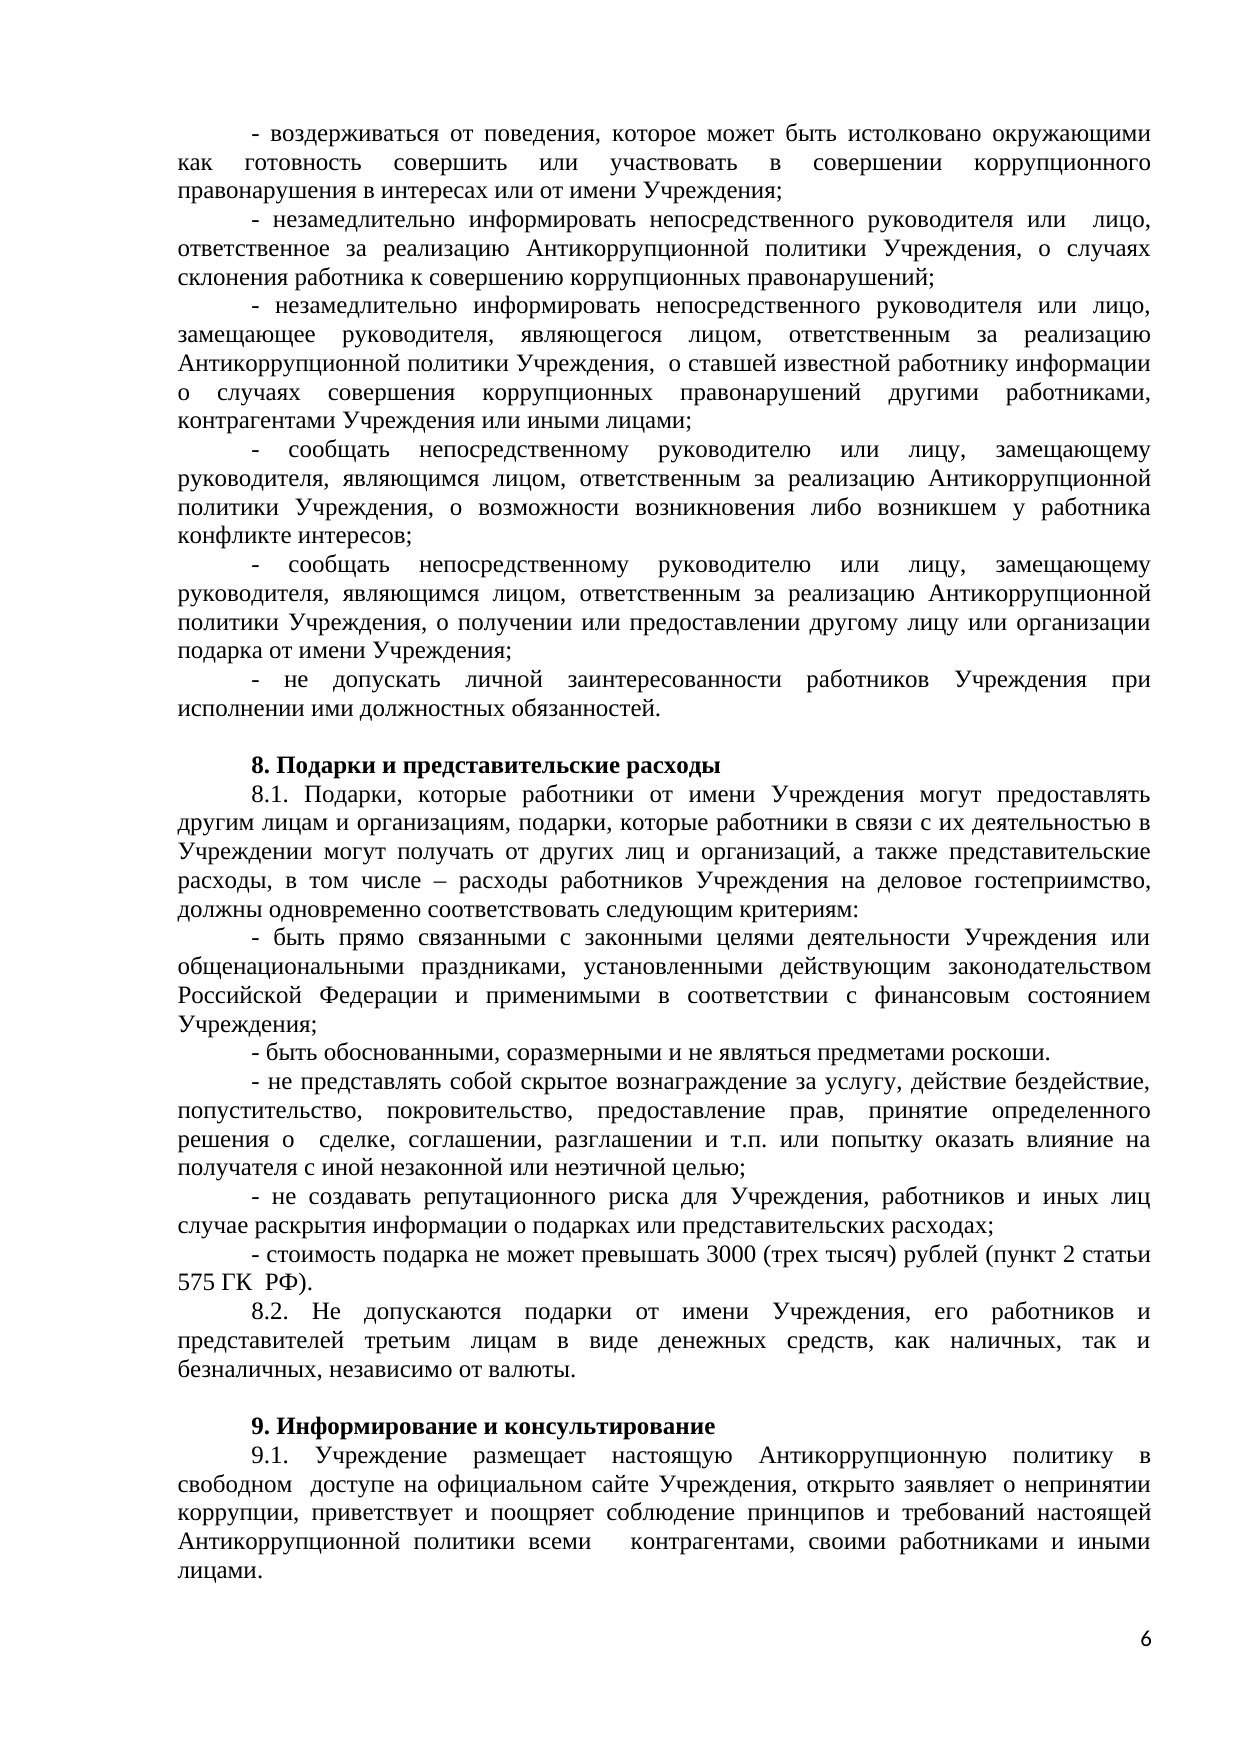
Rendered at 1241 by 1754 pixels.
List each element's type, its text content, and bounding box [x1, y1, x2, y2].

text - быть прямо связанными с законными целями деятельности Учреждения или общенациональными праздниками, установленными действующим законодательством Российской Федерации и применимыми в соответствии с финансовым состоянием Учреждения; [177, 922, 1152, 1037]
text - сообщать непосредственному руководителю или лицу, замещающему руководителя, являющимся лицом, ответственным за реализацию Антикоррупционной политики Учреждения, о возможности возникновения либо возникшем у работника конфликте интересов; [177, 434, 1152, 549]
text - быть обоснованными, соразмерными и не являться предметами роскоши. [177, 1037, 1152, 1066]
text - незамедлительно информировать непосредственного руководителя или лицо, замещающее руководителя, являющегося лицом, ответственным за реализацию Антикоррупционной политики Учреждения, о ставшей известной работнику информации о случаях совершения коррупционных правонарушений другими работниками, контрагентами Учреждения или иными лицами; [177, 291, 1152, 434]
text 8.1. Подарки, которые работники от имени Учреждения могут предоставлять другим лицам и организациям, подарки, которые работники в связи с их деятельностью в Учреждении могут получать от других лиц и организаций, а также представительские расходы, в том числе – расходы работников Учреждения на деловое гостеприимство, должны одновременно соответствовать следующим критериям: [177, 779, 1152, 922]
text 9. Информирование и консультирование [177, 1411, 1152, 1440]
text - воздерживаться от поведения, которое может быть истолковано окружающими как готовность совершить или участвовать в совершении коррупционного правонарушения в интересах или от имени Учреждения; [177, 118, 1152, 204]
text 9.1. Учреждение размещает настоящую Антикоррупционную политику в свободном доступе на официальном сайте Учреждения, открыто заявляет о непринятии коррупции, приветствует и поощряет соблюдение принципов и требований настоящей Антикоррупционной политики всеми контрагентами, своими работниками и иными лицами. [177, 1440, 1152, 1584]
text - не допускать личной заинтересованности работников Учреждения при исполнении ими должностных обязанностей. [177, 664, 1152, 722]
text - не создавать репутационного риска для Учреждения, работников и иных лиц случае раскрытия информации о подарках или представительских расходах; [177, 1181, 1152, 1239]
text - сообщать непосредственному руководителю или лицу, замещающему руководителя, являющимся лицом, ответственным за реализацию Антикоррупционной политики Учреждения, о получении или предоставлении другому лицу или организации подарка от имени Учреждения; [177, 549, 1152, 664]
text 8.2. Не допускаются подарки от имени Учреждения, его работников и представителей третьим лицам в виде денежных средств, как наличных, так и безналичных, независимо от валюты. [177, 1296, 1152, 1382]
text - незамедлительно информировать непосредственного руководителя или лицо, ответственное за реализацию Антикоррупционной политики Учреждения, о случаях склонения работника к совершению коррупционных правонарушений; [177, 204, 1152, 291]
text - стоимость подарка не может превышать 3000 (трех тысяч) рублей (пункт 2 статьи 575 ГК РФ). [177, 1239, 1152, 1296]
text - не представлять собой скрытое вознаграждение за услугу, действие бездействие, попустительство, покровительство, предоставление прав, принятие определенного решения о сделке, соглашении, разглашении и т.п. или попытку оказать влияние на получателя с иной незаконной или неэтичной целью; [177, 1066, 1152, 1181]
text 8. Подарки и представительские расходы [177, 750, 1152, 779]
